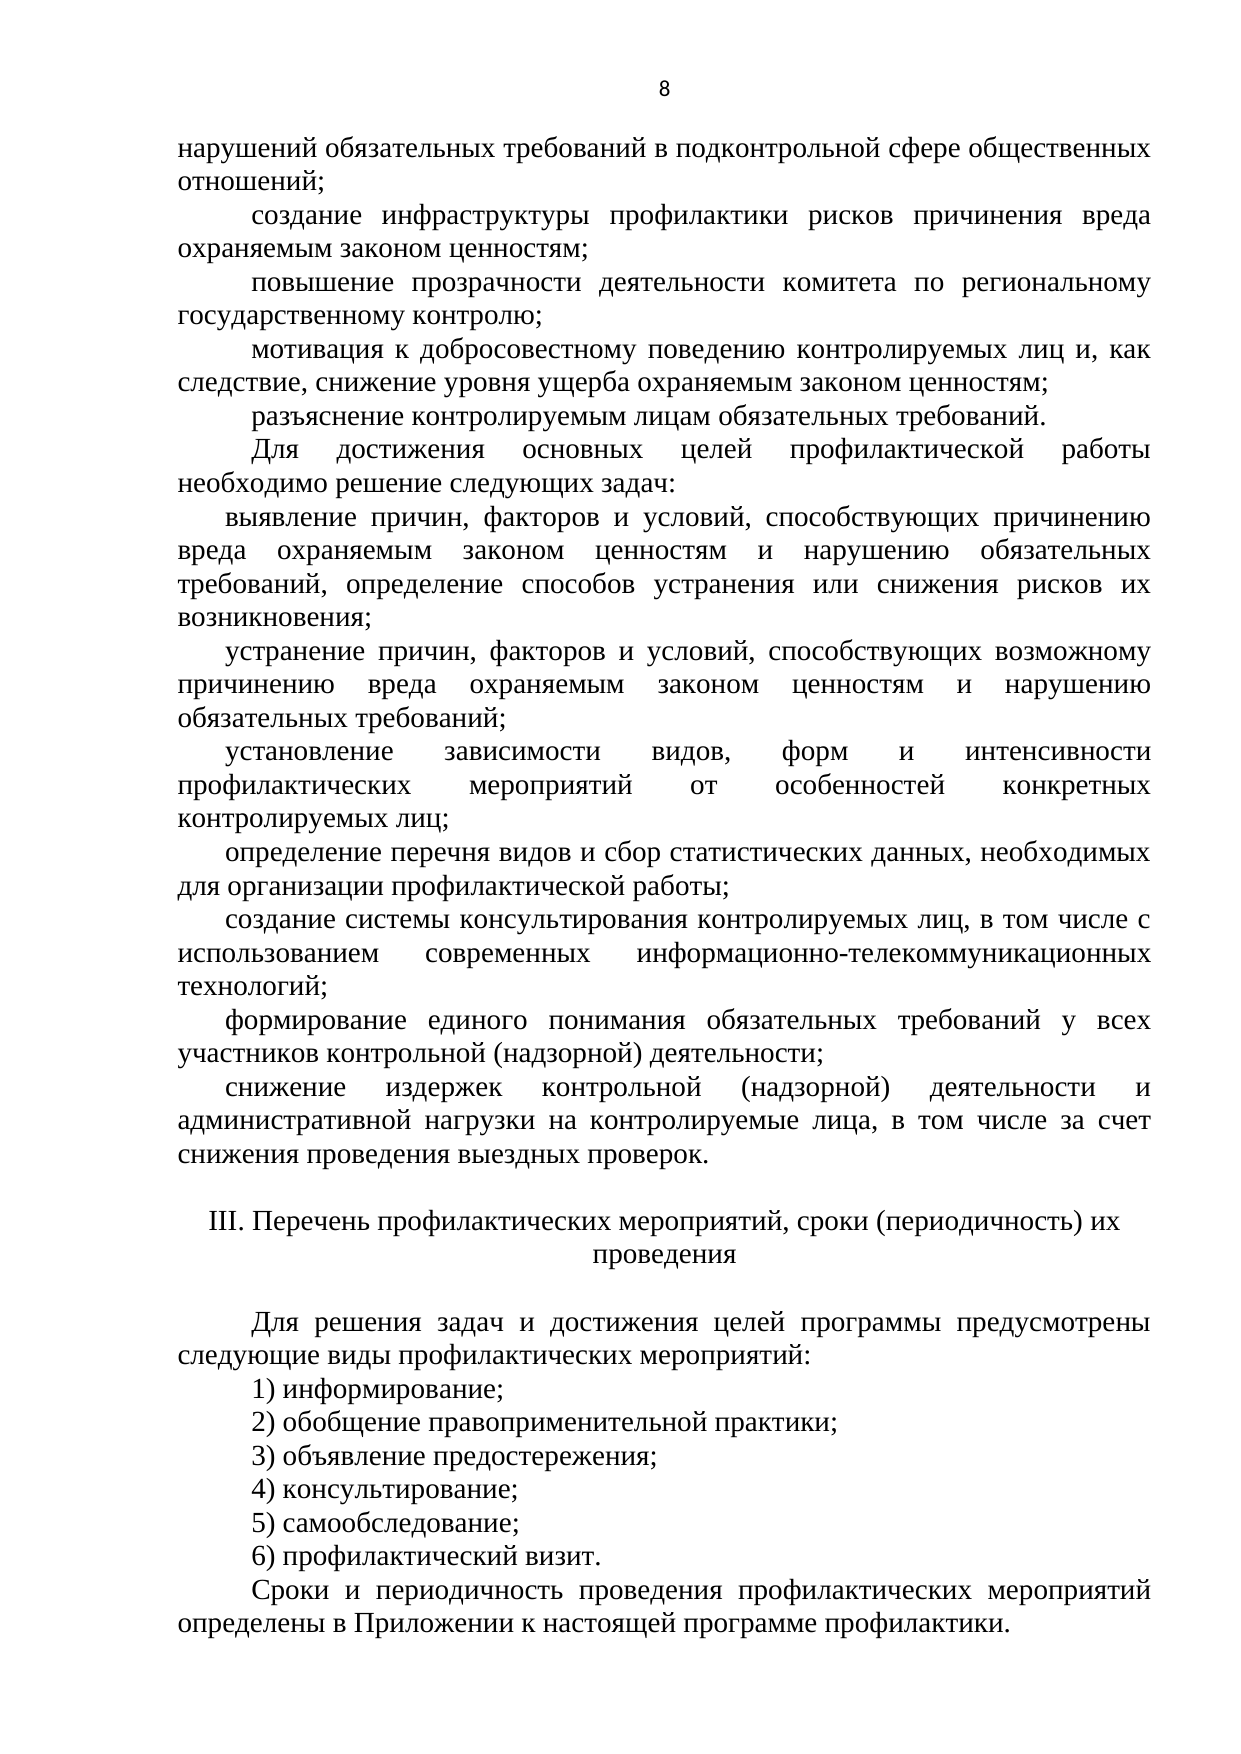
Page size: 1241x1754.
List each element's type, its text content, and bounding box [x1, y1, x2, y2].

text Для решения задач и достижения целей программы предусмотрены следующие виды профилактических мероприятий: [177, 1304, 1152, 1371]
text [177, 130, 1152, 197]
text создание системы консультирования контролируемых лиц, в том числе с использованием современных информационно-телекоммуникационных технологий; [177, 901, 1152, 1002]
list Для достижения основных целей профилактической работы необходимо решение следующих задач: [177, 432, 1152, 499]
text 4) консультирование; [177, 1471, 1152, 1505]
text повышение прозрачности деятельности комитета по региональному государственному контролю; [177, 264, 1152, 331]
text снижение издержек контрольной (надзорной) деятельности и административной нагрузки на контролируемые лица, в том числе за счет снижения проведения выездных проверок. [177, 1069, 1152, 1169]
text III. Перечень профилактических мероприятий, сроки (периодичность) их проведения [177, 1203, 1152, 1270]
text 6) профилактический визит. [177, 1538, 1152, 1572]
text Сроки и периодичность проведения профилактических мероприятий определены в Приложении к настоящей программе профилактики. [177, 1572, 1152, 1639]
text установление зависимости видов, форм и интенсивности профилактических мероприятий от особенностей конкретных контролируемых лиц; [177, 733, 1152, 834]
text 3) объявление предостережения; [177, 1438, 1152, 1471]
text устранение причин, факторов и условий, способствующих возможному причинению вреда охраняемым законом ценностям и нарушению обязательных требований; [177, 633, 1152, 733]
text 2) обобщение правоприменительной практики; [177, 1404, 1152, 1438]
text формирование единого понимания обязательных требований у всех участников контрольной (надзорной) деятельности; [177, 1002, 1152, 1069]
text 5) самообследование; [177, 1505, 1152, 1538]
text выявление причин, факторов и условий, способствующих причинению вреда охраняемым законом ценностям и нарушению обязательных требований, определение способов устранения или снижения рисков их возникновения; [177, 499, 1152, 633]
text мотивация к добросовестному поведению контролируемых лиц и, как следствие, снижение уровня ущерба охраняемым законом ценностям; [177, 331, 1152, 398]
text создание инфраструктуры профилактики рисков причинения вреда охраняемым законом ценностям; [177, 197, 1152, 264]
text определение перечня видов и сбор статистических данных, необходимых для организации профилактической работы; [177, 834, 1152, 901]
text 1) информирование; [177, 1371, 1152, 1404]
text разъяснение контролируемым лицам обязательных требований. [177, 398, 1152, 432]
